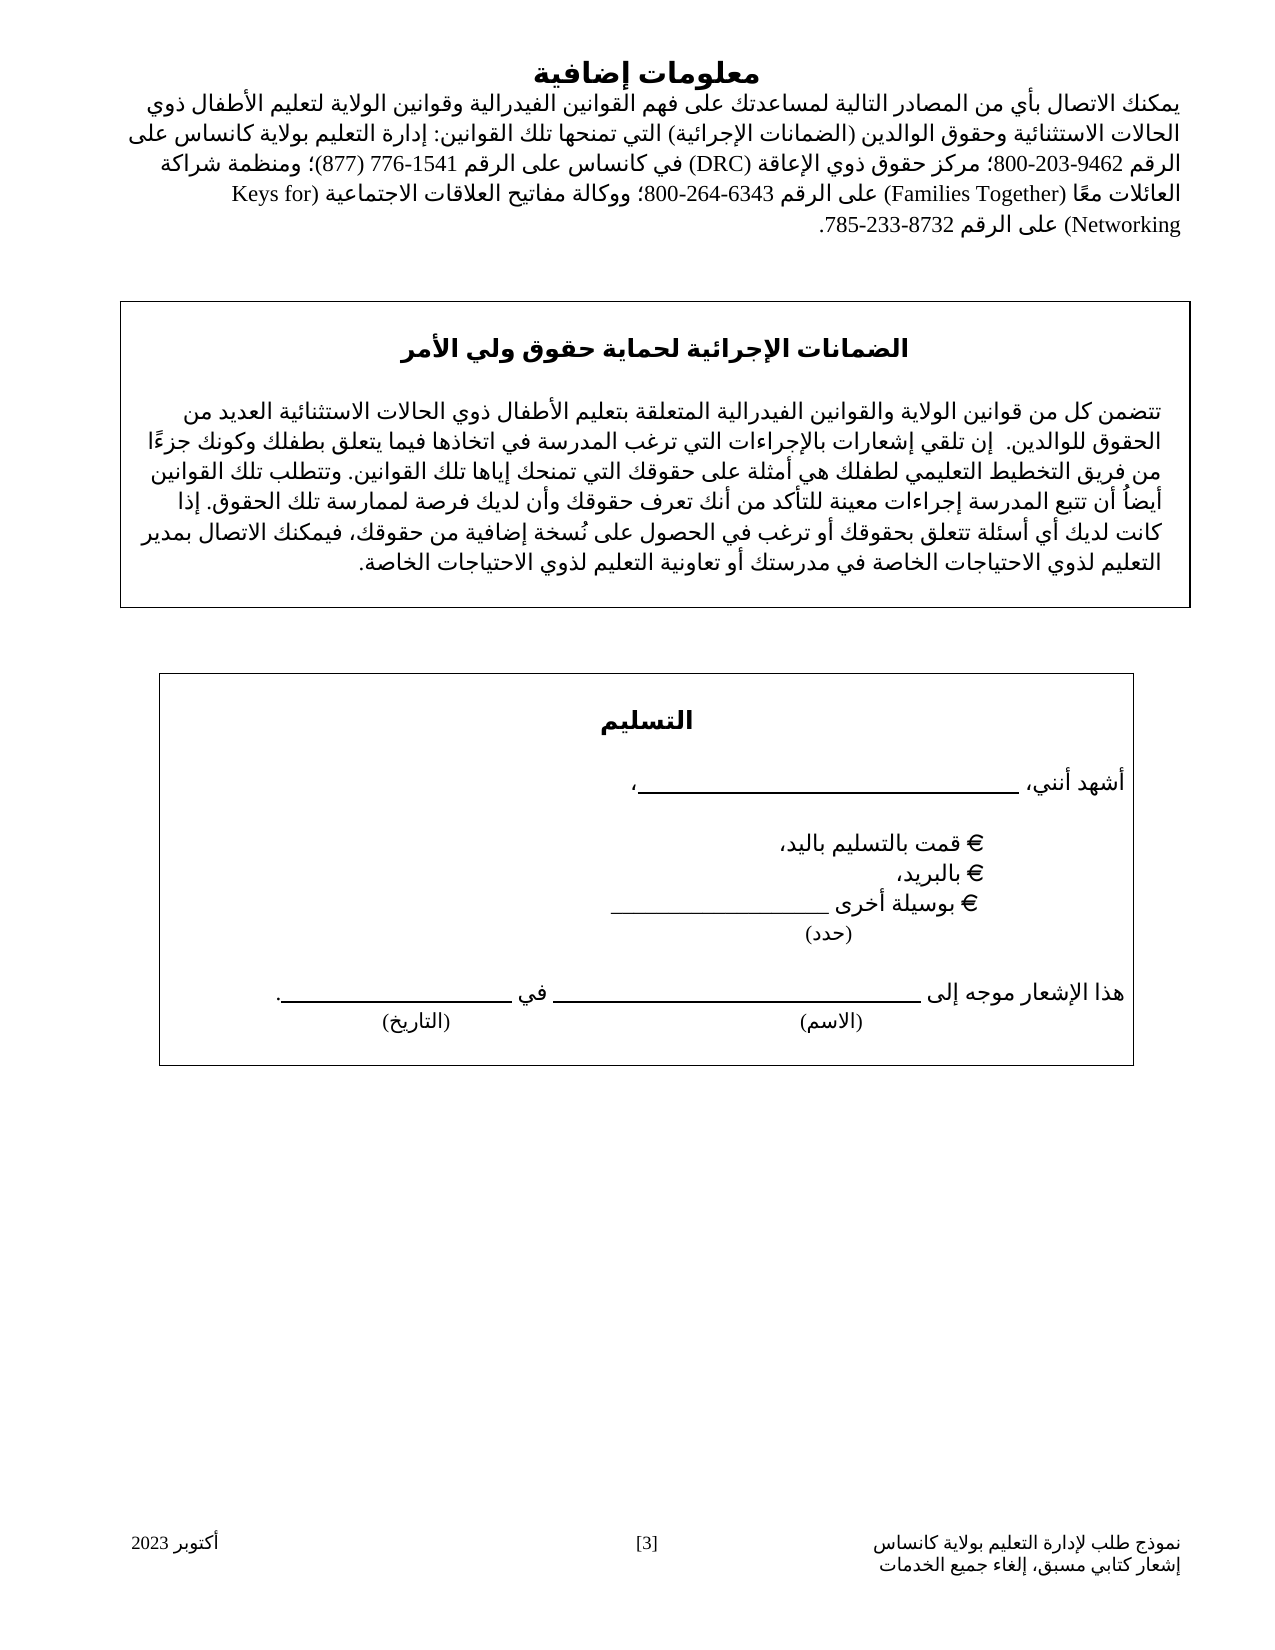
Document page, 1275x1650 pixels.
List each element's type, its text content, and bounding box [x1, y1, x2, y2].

text تتضمن كل من قوانين الولاية والقوانين الفيدرالية المتعلقة بتعليم الأطفال ذوي الحالات الاستثنائية العديد من الحقوق للوالدين. إن تلقي إشعارات بالإجراءات التي ترغب المدرسة في اتخاذها فيما يتعلق بطفلك وكونك جزءًا من فريق التخطيط التعليمي لطفلك هي أمثلة على حقوقك التي تمنحك إياها تلك القوانين. وتتطلب تلك القوانين أيضاُ أن تتبع المدرسة إجراءات معينة للتأكد من أنك تعرف حقوقك وأن لديك فرصة لممارسة تلك الحقوق. إذا كانت لديك أي أسئلة تتعلق بحقوقك أو ترغب في الحصول على نُسخة إضافية من حقوقك، فيمكنك الاتصال بمدير التعليم لذوي الاحتياجات الخاصة في مدرستك أو تعاونية التعليم لذوي الاحتياجات الخاصة. [121, 395, 1189, 575]
text أشهد أنني، ، [160, 766, 1133, 796]
text قمت بالتسليم باليد، [160, 827, 1133, 856]
text (الاسم) (التاريخ) [160, 1006, 1133, 1033]
text التسليم [160, 703, 1133, 735]
text بوسيلة أخرى ___________________ [160, 887, 1133, 917]
text بالبريد، [160, 857, 1133, 886]
text معلومات إضافية [112, 56, 1181, 90]
text يمكنك الاتصال بأي من المصادر التالية لمساعدتك على فهم القوانين الفيدرالية وقوانين الولاية لتعليم الأطفال ذوي الحالات الاستثنائية وحقوق الوالدين (الضمانات الإجرائية) التي تمنحها تلك القوانين: إدارة التعليم بولاية كانساس على الرقم 9462-203-800؛ مركز حقوق ذوي الإعاقة (DRC) في كانساس على الرقم 1541-776 (877)؛ ومنظمة شراكة العائلات معًا (Families Together) على الرقم 6343-264-800؛ ووكالة مفاتيح العلاقات الاجتماعية (Keys for Networking) على الرقم 8732-233-785. [112, 90, 1181, 237]
text (حدد) [160, 917, 1133, 944]
text الضمانات الإجرائية لحماية حقوق ولي الأمر [121, 331, 1189, 363]
text هذا الإشعار موجه إلى في . [160, 975, 1133, 1005]
